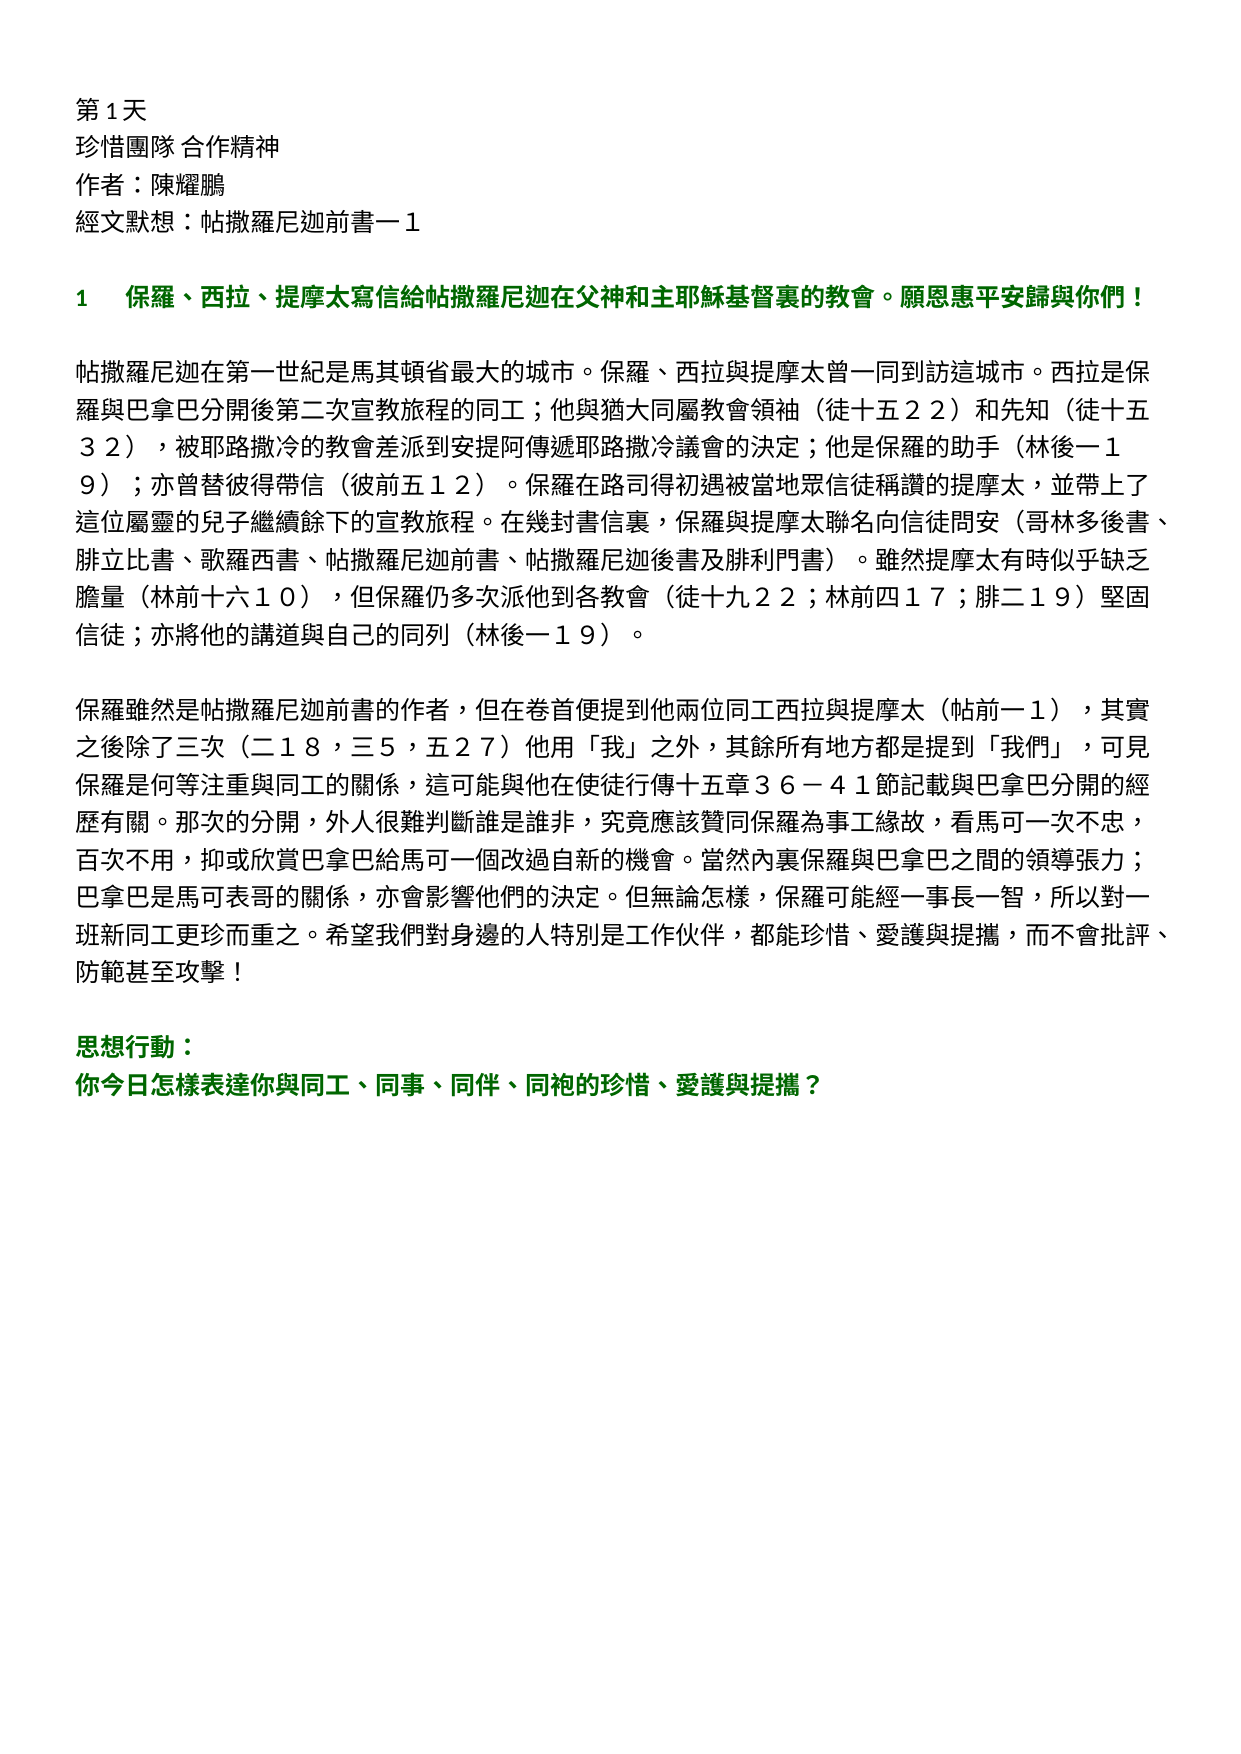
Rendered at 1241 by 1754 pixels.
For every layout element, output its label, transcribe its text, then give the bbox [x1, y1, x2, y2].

text 作者：陳耀鵬 [75, 164, 1165, 202]
list 保羅、西拉、提摩太寫信給帖撒羅尼迦在父神和主耶穌基督裏的教會。願恩惠平安歸與你們！ [75, 277, 1165, 314]
text 你今日怎樣表達你與同工、同事、同伴、同袍的珍惜、愛護與提攜？ [75, 1064, 1165, 1102]
text 經文默想：帖撒羅尼迦前書一１ [75, 202, 1165, 239]
text 保羅雖然是帖撒羅尼迦前書的作者，但在卷首便提到他兩位同工西拉與提摩太（帖前一１），其實之後除了三次（二１８，三５，五２７）他用「我」之外，其餘所有地方都是提到「我們」，可見保羅是何等注重與同工的關係，這可能與他在使徒行傳十五章３６－４１節記載與巴拿巴分開的經歷有關。那次的分開，外人很難判斷誰是誰非，究竟應該贊同保羅為事工緣故，看馬可一次不忠，百次不用，抑或欣賞巴拿巴給馬可一個改過自新的機會。當然內裏保羅與巴拿巴之間的領導張力；巴拿巴是馬可表哥的關係，亦會影響他們的決定。但無論怎樣，保羅可能經一事長一智，所以對一班新同工更珍而重之。希望我們對身邊的人特別是工作伙伴，都能珍惜、愛護與提攜，而不會批評、防範甚至攻擊！ [75, 689, 1165, 989]
text 第1天 [75, 89, 1165, 127]
text 帖撒羅尼迦在第一世紀是馬其頓省最大的城市。保羅、西拉與提摩太曾一同到訪這城市。西拉是保羅與巴拿巴分開後第二次宣教旅程的同工；他與猶大同屬教會領袖（徒十五２２）和先知（徒十五３２），被耶路撒冷的教會差派到安提阿傳遞耶路撒冷議會的決定；他是保羅的助手（林後一１９）；亦曾替彼得帶信（彼前五１２）。保羅在路司得初遇被當地眾信徒稱讚的提摩太，並帶上了這位屬靈的兒子繼續餘下的宣教旅程。在幾封書信裏，保羅與提摩太聯名向信徒問安（哥林多後書、腓立比書、歌羅西書、帖撒羅尼迦前書、帖撒羅尼迦後書及腓利門書）。雖然提摩太有時似乎缺乏膽量（林前十六１０），但保羅仍多次派他到各教會（徒十九２２；林前四１７；腓二１９）堅固信徒；亦將他的講道與自己的同列（林後一１９）。 [75, 352, 1165, 652]
text 思想行動： [75, 1027, 1165, 1064]
text 珍惜團隊 合作精神 [75, 127, 1165, 164]
